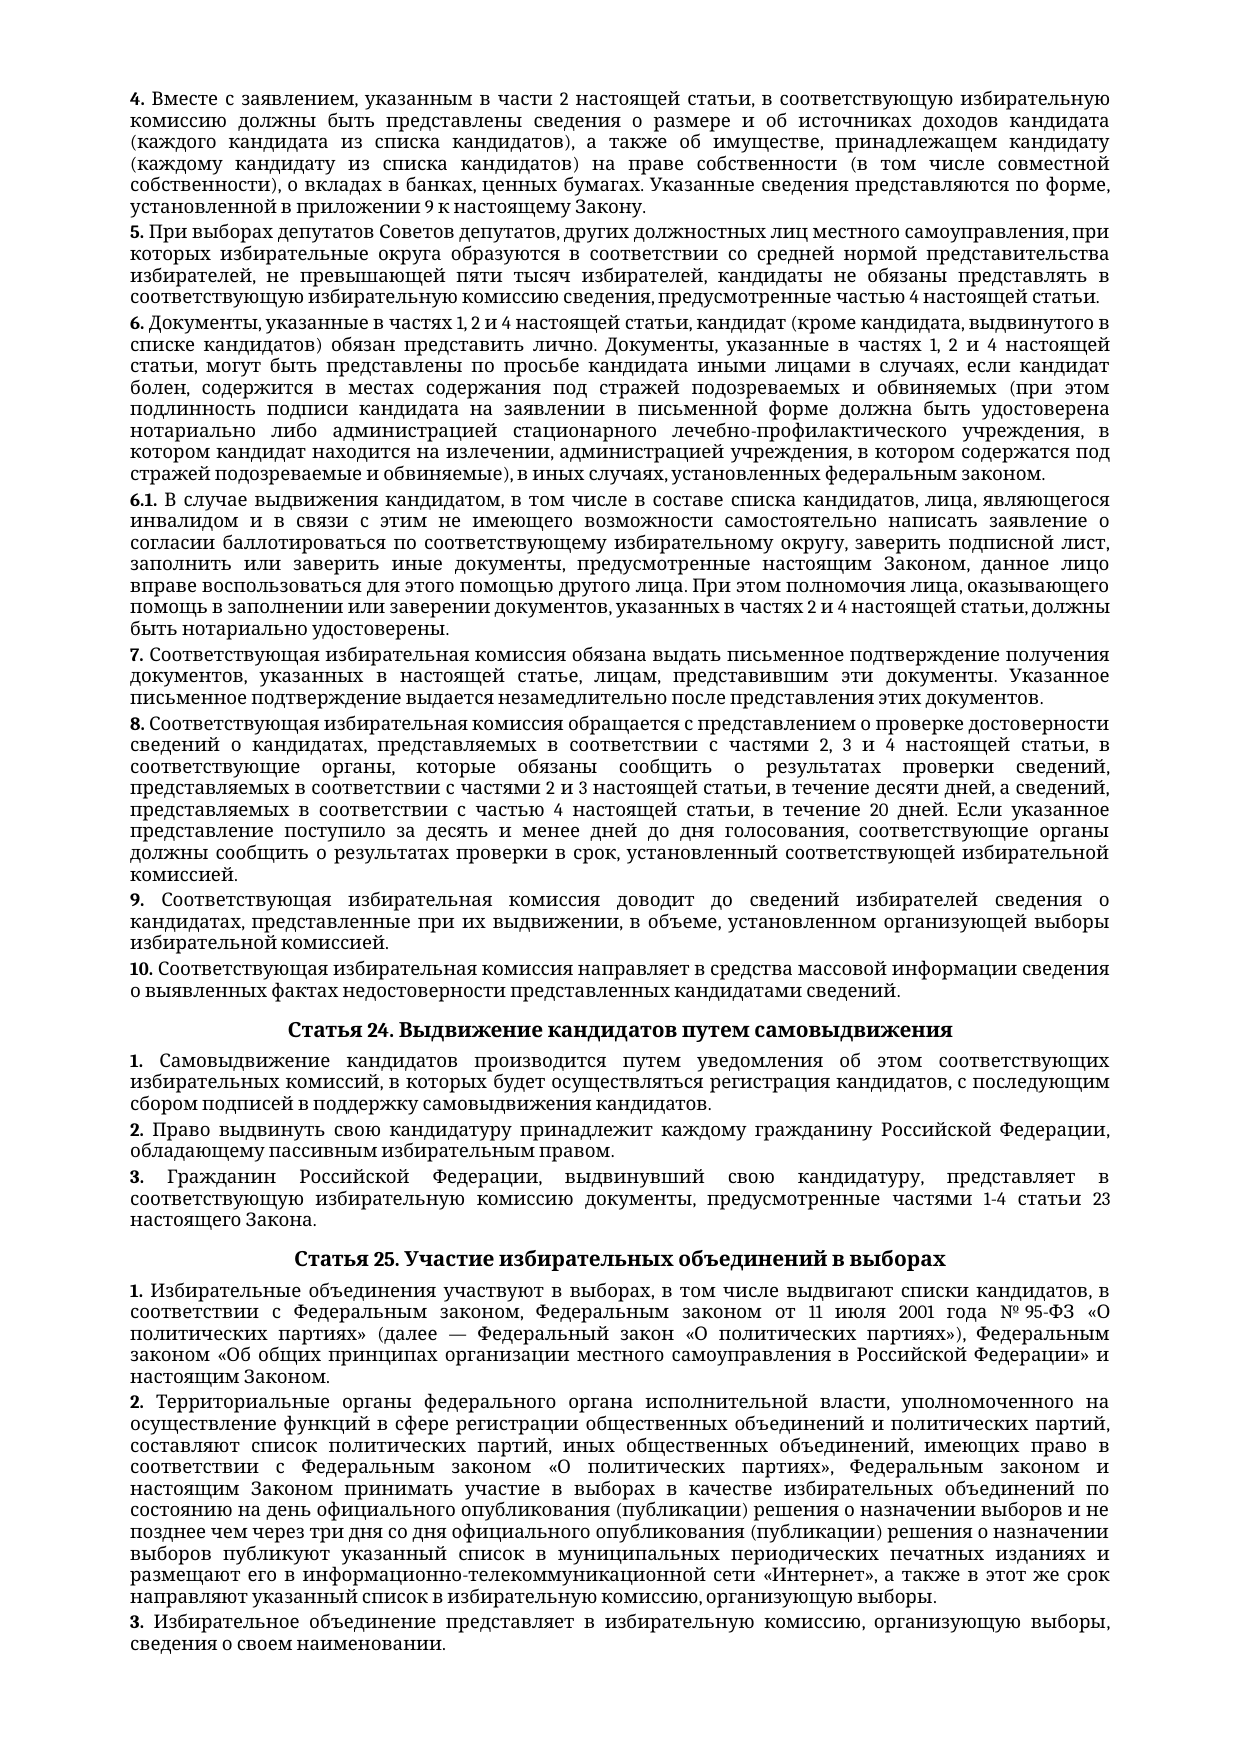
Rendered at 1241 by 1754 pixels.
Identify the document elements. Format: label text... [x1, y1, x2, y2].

text 1. Самовыдвижение кандидатов производится путем уведомления об этом соответствующих избирательных комиссий, в которых будет осуществляться регистрация кандидатов, с последующим сбором подписей в поддержку самовыдвижения кандидатов. [130, 1051, 1110, 1115]
text 6. Документы, указанные в частях 1, 2 и 4 настоящей статьи, кандидат (кроме кандидата, выдвинутого в списке кандидатов) обязан представить лично. Документы, указанные в частях 1, 2 и 4 настоящей статьи, могут быть представлены по просьбе кандидата иными лицами в случаях, если кандидат болен, содержится в местах содержания под стражей подозреваемых и обвиняемых (при этом подлинность подписи кандидата на заявлении в письменной форме должна быть удостоверена нотариально либо администрацией стационарного лечебно-профилактического учреждения, в котором кандидат находится на излечении, администрацией учреждения, в котором содержатся под стражей подозреваемые и обвиняемые), в иных случаях, установленных федеральным законом. [130, 312, 1110, 485]
text 2. Территориальные органы федерального органа исполнительной власти, уполномоченного на осуществление функций в сфере регистрации общественных объединений и политических партий, составляют список политических партий, иных общественных объединений, имеющих право в соответствии с Федеральным законом «О политических партиях», Федеральным законом и настоящим Законом принимать участие в выборах в качестве избирательных объединений по состоянию на день официального опубликования (публикации) решения о назначении выборов и не позднее чем через три дня со дня официального опубликования (публикации) решения о назначении выборов публикуют указанный список в муниципальных периодических печатных изданиях и размещают его в информационно-телекоммуникационной сети «Интернет», а также в этот же срок направляют указанный список в избирательную комиссию, организующую выборы. [130, 1392, 1110, 1608]
text 3. Избирательное объединение представляет в избирательную комиссию, организующую выборы, сведения о своем наименовании. [130, 1612, 1110, 1655]
text 6.1. В случае выдвижения кандидатом, в том числе в составе списка кандидатов, лица, являющегося инвалидом и в связи с этим не имеющего возможности самостоятельно написать заявление о согласии баллотироваться по соответствующему избирательному округу, заверить подписной лист, заполнить или заверить иные документы, предусмотренные настоящим Законом, данное лицо вправе воспользоваться для этого помощью другого лица. При этом полномочия лица, оказывающего помощь в заполнении или заверении документов, указанных в частях 2 и 4 настоящей статьи, должны быть нотариально удостоверены. [130, 489, 1110, 640]
text 3. Гражданин Российской Федерации, выдвинувший свою кандидатуру, представляет в соответствующую избирательную комиссию документы, предусмотренные частями 1-4 статьи 23 настоящего Закона. [130, 1167, 1110, 1231]
text 1. Избирательные объединения участвуют в выборах, в том числе выдвигают списки кандидатов, в соответствии с Федеральным законом, Федеральным законом от 11 июля 2001 года № 95-ФЗ «О политических партиях» (далее — Федеральный закон «О политических партиях»), Федеральным законом «Об общих принципах организации местного самоуправления в Российской Федерации» и настоящим Законом. [130, 1280, 1110, 1388]
text 8. Соответствующая избирательная комиссия обращается с представлением о проверке достоверности сведений о кандидатах, представляемых в соответствии с частями 2, 3 и 4 настоящей статьи, в соответствующие органы, которые обязаны сообщить о результатах проверки сведений, представляемых в соответствии с частями 2 и 3 настоящей статьи, в течение десяти дней, а сведений, представляемых в соответствии с частью 4 настоящей статьи, в течение 20 дней. Если указанное представление поступило за десять и менее дней до дня голосования, соответствующие органы должны сообщить о результатах проверки в срок, установленный соответствующей избирательной комиссией. [130, 713, 1110, 886]
text 10. Соответствующая избирательная комиссия направляет в средства массовой информации сведения о выявленных фактах недостоверности представленных кандидатами сведений. [130, 959, 1110, 1002]
text 4. Вместе с заявлением, указанным в части 2 настоящей статьи, в соответствующую избирательную комиссию должны быть представлены сведения о размере и об источниках доходов кандидата (каждого кандидата из списка кандидатов), а также об имуществе, принадлежащем кандидату (каждому кандидату из списка кандидатов) на праве собственности (в том числе совместной собственности), о вкладах в банках, ценных бумагах. Указанные сведения представляются по форме, установленной в приложении 9 к настоящему Закону. [130, 88, 1110, 218]
text 7. Соответствующая избирательная комиссия обязана выдать письменное подтверждение получения документов, указанных в настоящей статье, лицам, представившим эти документы. Указанное письменное подтверждение выдается незамедлительно после представления этих документов. [130, 644, 1110, 709]
text 9. Соответствующая избирательная комиссия доводит до сведений избирателей сведения о кандидатах, представленные при их выдвижении, в объеме, установленном организующей выборы избирательной комиссией. [130, 890, 1110, 954]
text 2. Право выдвинуть свою кандидатуру принадлежит каждому гражданину Российской Федерации, обладающему пассивным избирательным правом. [130, 1119, 1110, 1162]
text Статья 24. Выдвижение кандидатов путем самовыдвижения [130, 1018, 1110, 1042]
text 5. При выборах депутатов Советов депутатов, других должностных лиц местного самоуправления, при которых избирательные округа образуются в соответствии со средней нормой представительства избирателей, не превышающей пяти тысяч избирателей, кандидаты не обязаны представлять в соответствующую избирательную комиссию сведения, предусмотренные частью 4 настоящей статьи. [130, 222, 1110, 308]
text Статья 25. Участие избирательных объединений в выборах [130, 1248, 1110, 1272]
